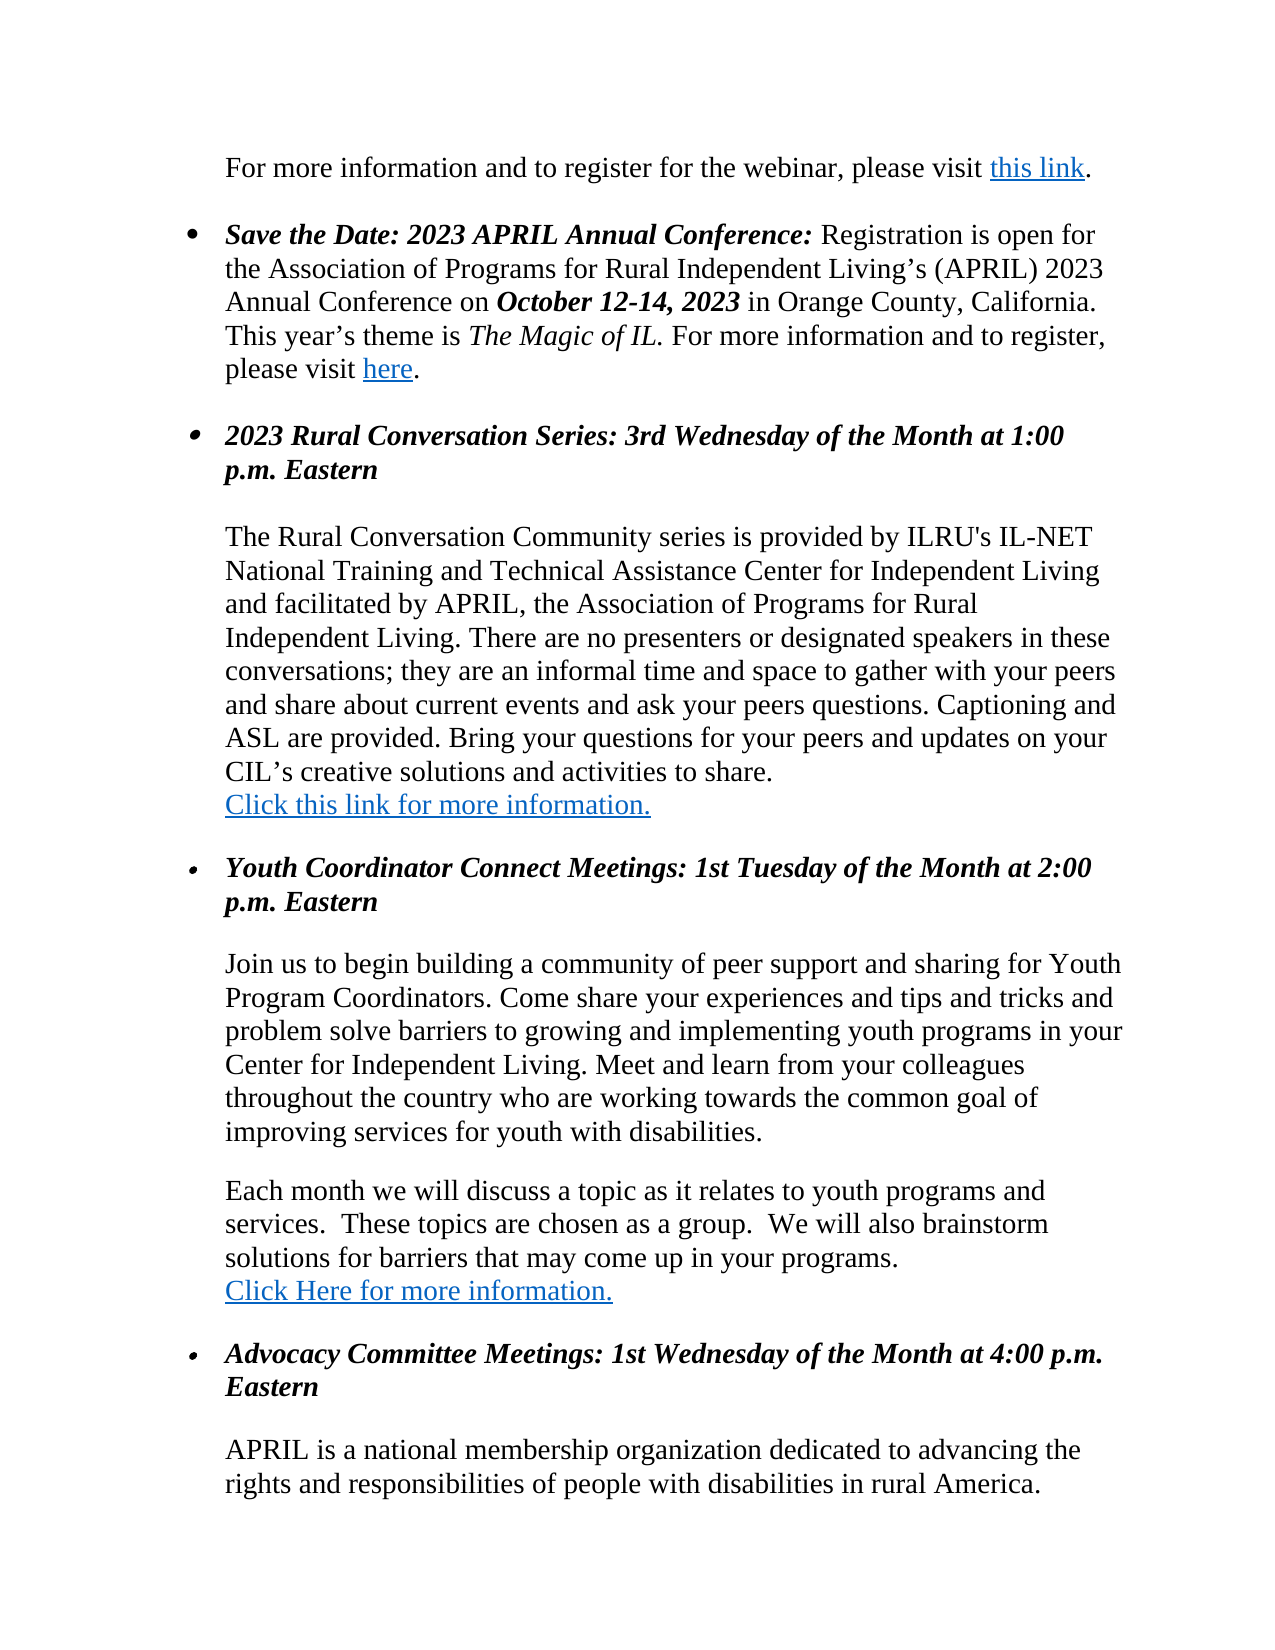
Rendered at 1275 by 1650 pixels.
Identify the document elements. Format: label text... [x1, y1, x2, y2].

text APRIL is a national membership organization dedicated to advancing the rights and responsibilities of people with disabilities in rural America. [225, 1432, 1125, 1499]
list Advocacy Committee Meetings: 1st Wednesday of the Month at 4:00 p.m. Eastern [187, 1336, 1125, 1403]
list Save the Date: 2023 APRIL Annual Conference: Registration is open for the Association of Programs for Rural Independent Living’s (APRIL) 2023 Annual Conference on October 12-14, 2023 in Orange County, California. This year’s theme is The Magic of IL. For more information and to register, please visit here. [187, 217, 1125, 385]
text For more information and to register for the webinar, please visit this link. [225, 150, 1125, 183]
text Join us to begin building a community of peer support and sharing for Youth Program Coordinators. Come share your experiences and tips and tricks and problem solve barriers to growing and implementing youth programs in your Center for Independent Living. Meet and learn from your colleagues throughout the country who are working towards the common goal of improving services for youth with disabilities. [225, 946, 1125, 1148]
text The Rural Conversation Community series is provided by ILRU's IL-NET National Training and Technical Assistance Center for Independent Living and facilitated by APRIL, the Association of Programs for Rural Independent Living. There are no presenters or designated speakers in these conversations; they are an informal time and space to gather with your peers and share about current events and ask your peers questions. Captioning and ASL are provided. Bring your questions for your peers and updates on your CIL’s creative solutions and activities to share. Click this link for more information. [225, 519, 1125, 821]
list Youth Coordinator Connect Meetings: 1st Tuesday of the Month at 2:00 p.m. Eastern [187, 850, 1125, 917]
text Each month we will discuss a topic as it relates to youth programs and services. These topics are chosen as a group. We will also brainstorm solutions for barriers that may come up in your programs. Click Here for more information. [225, 1173, 1125, 1307]
list 2023 Rural Conversation Series: 3rd Wednesday of the Month at 1:00 p.m. Eastern [187, 418, 1125, 486]
